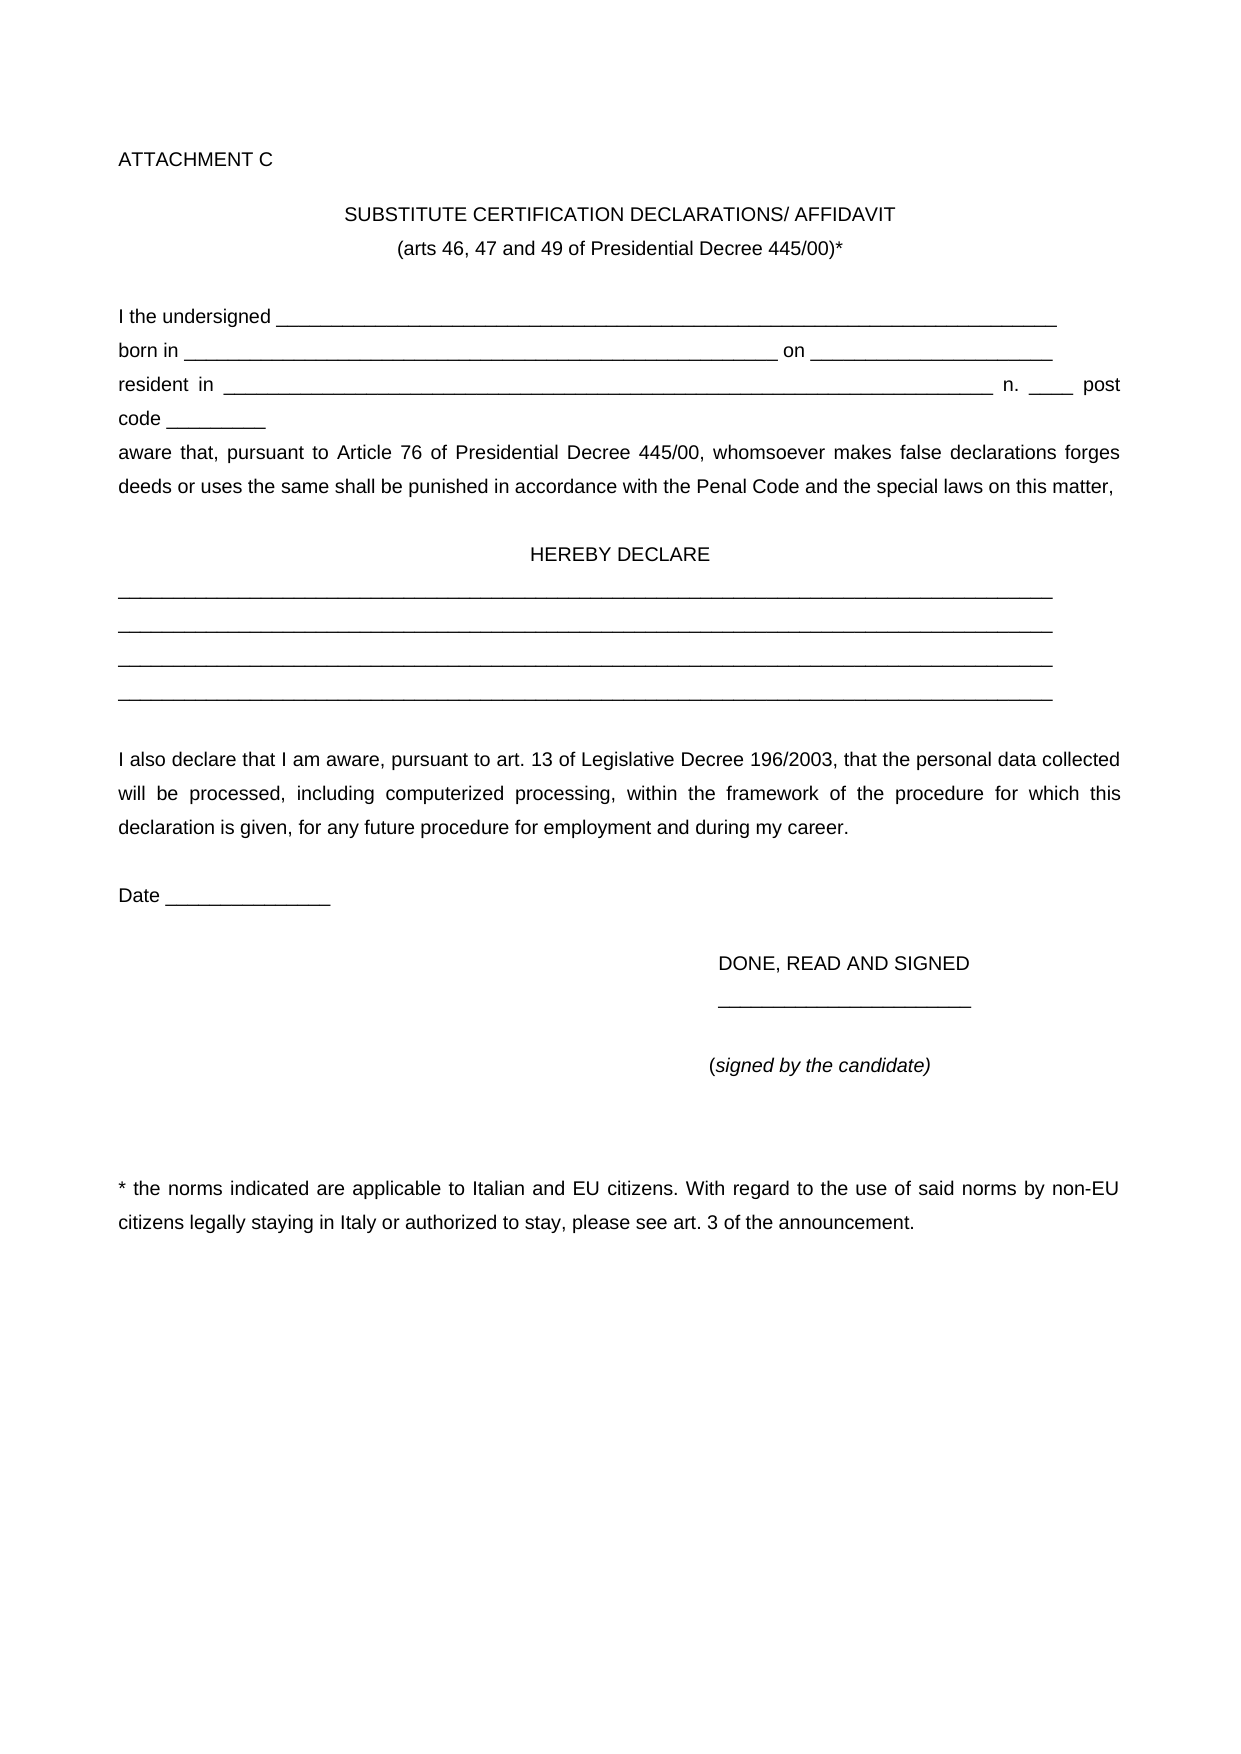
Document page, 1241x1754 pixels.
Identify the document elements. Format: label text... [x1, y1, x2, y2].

text resident in ______________________________________________________________________ n. ____ post code _________ [118, 373, 1122, 429]
text SUBSTITUTE CERTIFICATION DECLARATIONS/ AFFIDAVIT [118, 202, 1122, 225]
text (signed by the candidate) [709, 1054, 1122, 1077]
text HEREBY DECLARE [118, 543, 1122, 566]
text I the undersigned _______________________________________________________________________ [118, 305, 1122, 327]
text _____________________________________________________________________________________ [118, 679, 1122, 702]
text ATTACHMENT C [118, 148, 1122, 170]
text _____________________________________________________________________________________ [118, 645, 1122, 668]
text I also declare that I am aware, pursuant to art. 13 of Legislative Decree 196/2003, that the personal data collected will be processed, including computerized processing, within the framework of the procedure for which this declaration is given, for any future procedure for employment and during my career. [118, 747, 1122, 838]
text * the norms indicated are applicable to Italian and EU citizens. With regard to the use of said norms by non-EU citizens legally staying in Italy or authorized to stay, please see art. 3 of the announcement. [118, 1177, 1122, 1234]
text DONE, READ AND SIGNED [643, 952, 1122, 974]
text _____________________________________________________________________________________ [118, 611, 1122, 634]
text born in ______________________________________________________ on ______________________ [118, 339, 1122, 361]
text aware that, pursuant to Article 76 of Presidential Decree 445/00, whomsoever makes false declarations forges deeds or uses the same shall be punished in accordance with the Penal Code and the special laws on this matter, [118, 441, 1122, 498]
text _______________________ [718, 986, 1122, 1009]
text (arts 46, 47 and 49 of Presidential Decree 445/00)* [118, 237, 1122, 259]
text Date _______________ [118, 884, 1122, 906]
text _____________________________________________________________________________________ [118, 577, 1122, 600]
